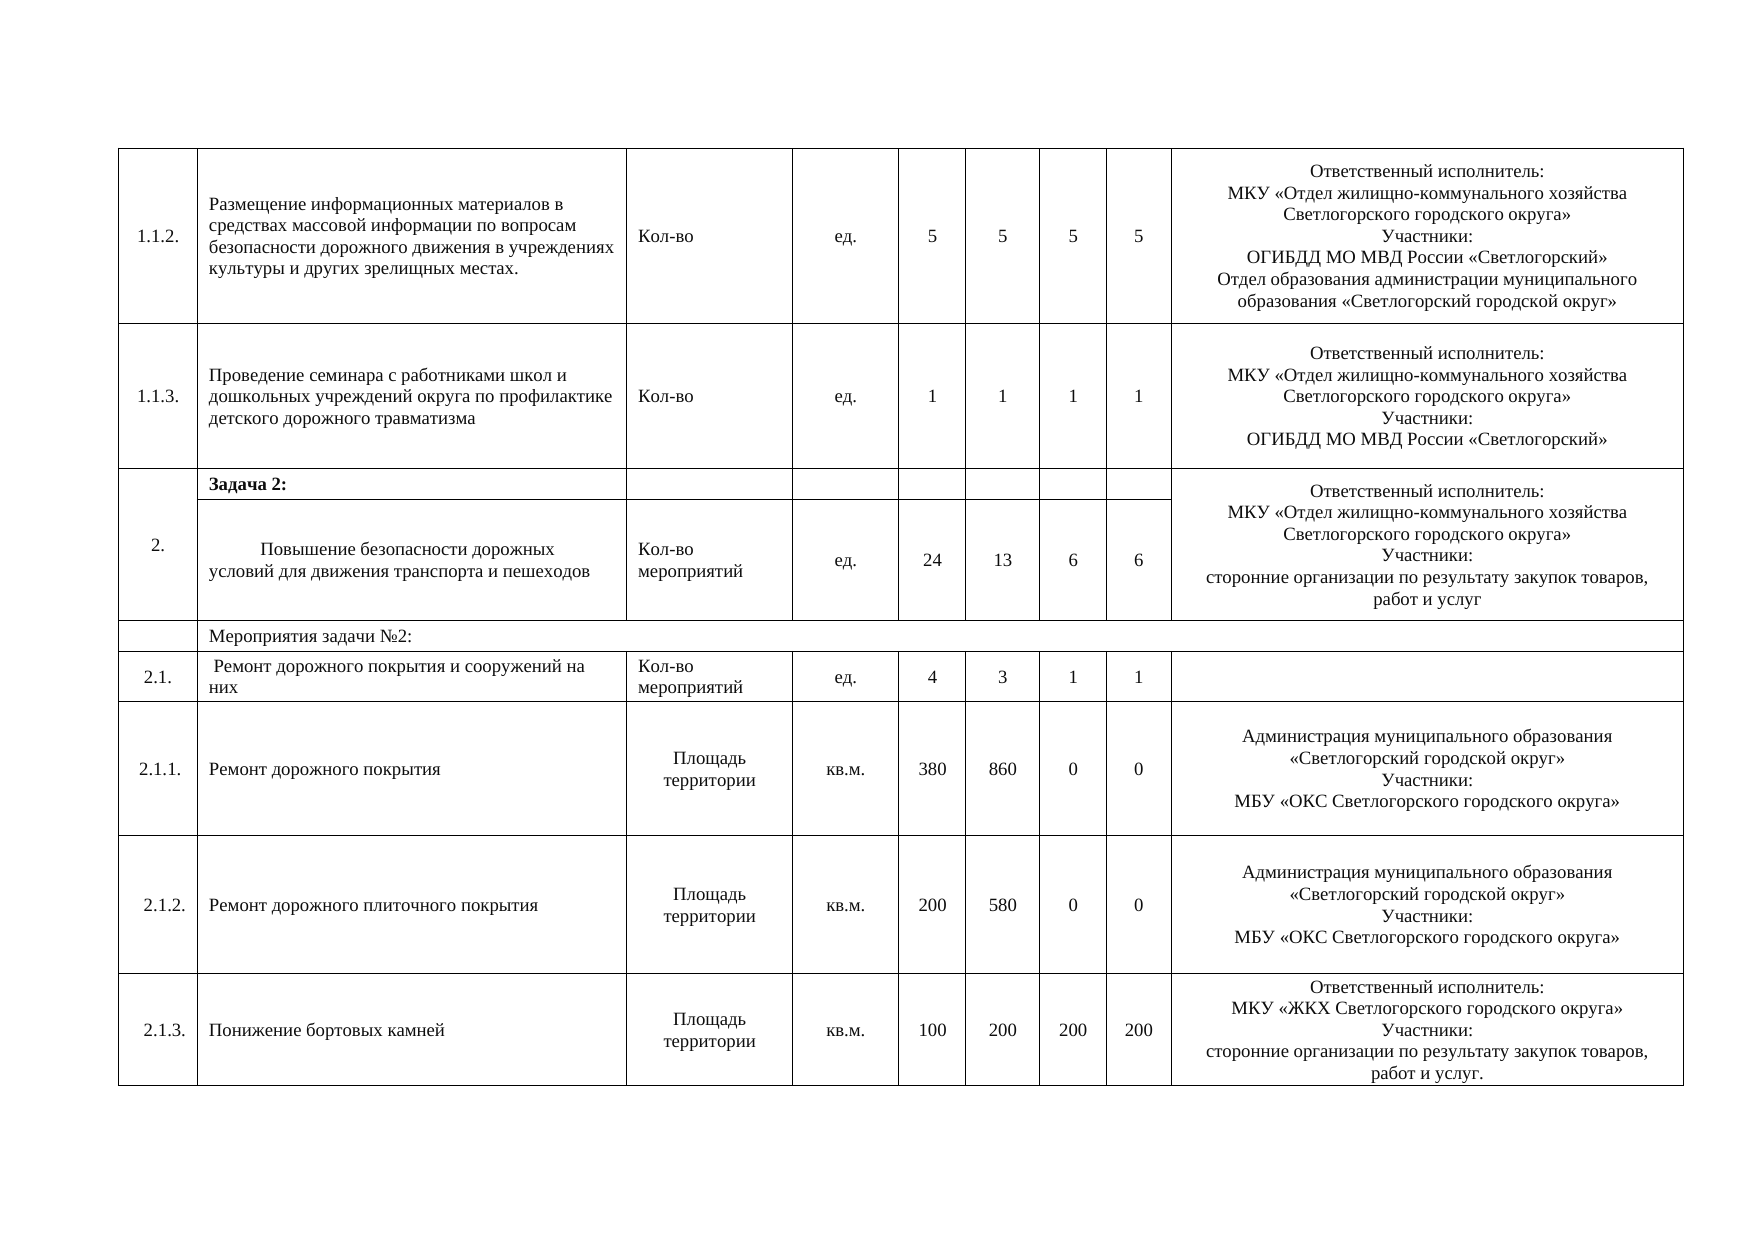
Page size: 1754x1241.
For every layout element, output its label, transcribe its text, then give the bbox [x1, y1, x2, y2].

table_cell Ответственный исполнитель: МКУ «Отдел жилищно-коммунального хозяйства Светлогорского городского округа» Участники: сторонние организации по результату закупок товаров, работ и услуг [1172, 469, 1683, 619]
table_cell [627, 469, 792, 499]
table_cell Площадь территории [627, 702, 792, 835]
table_cell Кол-во [627, 149, 792, 323]
table_cell 1 [1107, 324, 1171, 468]
table_cell 2.1.1. [119, 702, 197, 835]
table_cell Площадь территории [627, 836, 792, 973]
table_cell Ответственный исполнитель: МКУ «ЖКХ Светлогорского городского округа» Участники: сторонние организации по результату закупок товаров, работ и услуг. [1172, 974, 1683, 1085]
table_cell 860 [966, 702, 1039, 835]
table_cell Проведение семинара с работниками школ и дошкольных учреждений округа по профилактике детского дорожного травматизма [198, 324, 626, 468]
table_cell Понижение бортовых камней [198, 974, 626, 1085]
table_cell 0 [1040, 836, 1106, 973]
table_cell 0 [1107, 836, 1171, 973]
table_cell 3 [966, 652, 1039, 701]
table_cell Администрация муниципального образования «Светлогорский городской округ» Участники: МБУ «ОКС Светлогорского городского округа» [1172, 836, 1683, 973]
table_cell [899, 469, 965, 499]
table_cell 2.1.3. [119, 974, 197, 1085]
table_cell 2.1. [119, 652, 197, 701]
table_cell ед. [793, 324, 898, 468]
table_cell 0 [1107, 702, 1171, 835]
table_cell Кол-во мероприятий [627, 500, 792, 619]
table_cell 0 [1040, 702, 1106, 835]
table_cell 200 [966, 974, 1039, 1085]
table_cell Ремонт дорожного покрытия и сооружений на них [198, 652, 626, 701]
table_cell Мероприятия задачи №2: [198, 621, 1683, 651]
table_cell [119, 621, 197, 651]
table_cell 1 [1107, 652, 1171, 701]
table_cell 1 [1040, 652, 1106, 701]
table_cell 6 [1107, 500, 1171, 619]
table_cell 1 [1040, 324, 1106, 468]
table_cell 1.1.2. [119, 149, 197, 323]
table_cell [966, 469, 1039, 499]
table_cell 200 [1107, 974, 1171, 1085]
table_cell 24 [899, 500, 965, 619]
table_cell 380 [899, 702, 965, 835]
table_cell Кол-во [627, 324, 792, 468]
table_cell 200 [899, 836, 965, 973]
table_cell кв.м. [793, 702, 898, 835]
table_cell кв.м. [793, 836, 898, 973]
table_cell 6 [1040, 500, 1106, 619]
table_cell 5 [966, 149, 1039, 323]
table_cell 100 [899, 974, 965, 1085]
table_cell 200 [1040, 974, 1106, 1085]
table_cell Ремонт дорожного плиточного покрытия [198, 836, 626, 973]
table_cell Площадь территории [627, 974, 792, 1085]
table_cell 1 [966, 324, 1039, 468]
table_cell 5 [899, 149, 965, 323]
table_cell Задача 2: [198, 469, 626, 499]
table_cell ед. [793, 149, 898, 323]
table_cell [1172, 652, 1683, 701]
table_cell кв.м. [793, 974, 898, 1085]
table_cell [1040, 469, 1106, 499]
table_cell [1107, 469, 1171, 499]
table_cell 1 [899, 324, 965, 468]
table_cell 1.1.3. [119, 324, 197, 468]
table_cell Повышение безопасности дорожных условий для движения транспорта и пешеходов [198, 500, 626, 619]
table_cell [793, 469, 898, 499]
table_cell 4 [899, 652, 965, 701]
table_cell 13 [966, 500, 1039, 619]
table_cell 580 [966, 836, 1039, 973]
table_cell 2.1.2. [119, 836, 197, 973]
table_cell Ремонт дорожного покрытия [198, 702, 626, 835]
table_cell ед. [793, 652, 898, 701]
table_cell 5 [1040, 149, 1106, 323]
table_cell 5 [1107, 149, 1171, 323]
table_cell Кол-во мероприятий [627, 652, 792, 701]
table_cell Администрация муниципального образования «Светлогорский городской округ» Участники: МБУ «ОКС Светлогорского городского округа» [1172, 702, 1683, 835]
table_cell 2. [119, 469, 197, 619]
table_cell ед. [793, 500, 898, 619]
table_cell Ответственный исполнитель: МКУ «Отдел жилищно-коммунального хозяйства Светлогорского городского округа» Участники: ОГИБДД МО МВД России «Светлогорский» Отдел образования администрации муниципального образования «Светлогорский городской округ» [1172, 149, 1683, 323]
table_cell Размещение информационных материалов в средствах массовой информации по вопросам безопасности дорожного движения в учреждениях культуры и других зрелищных местах. [198, 149, 626, 323]
